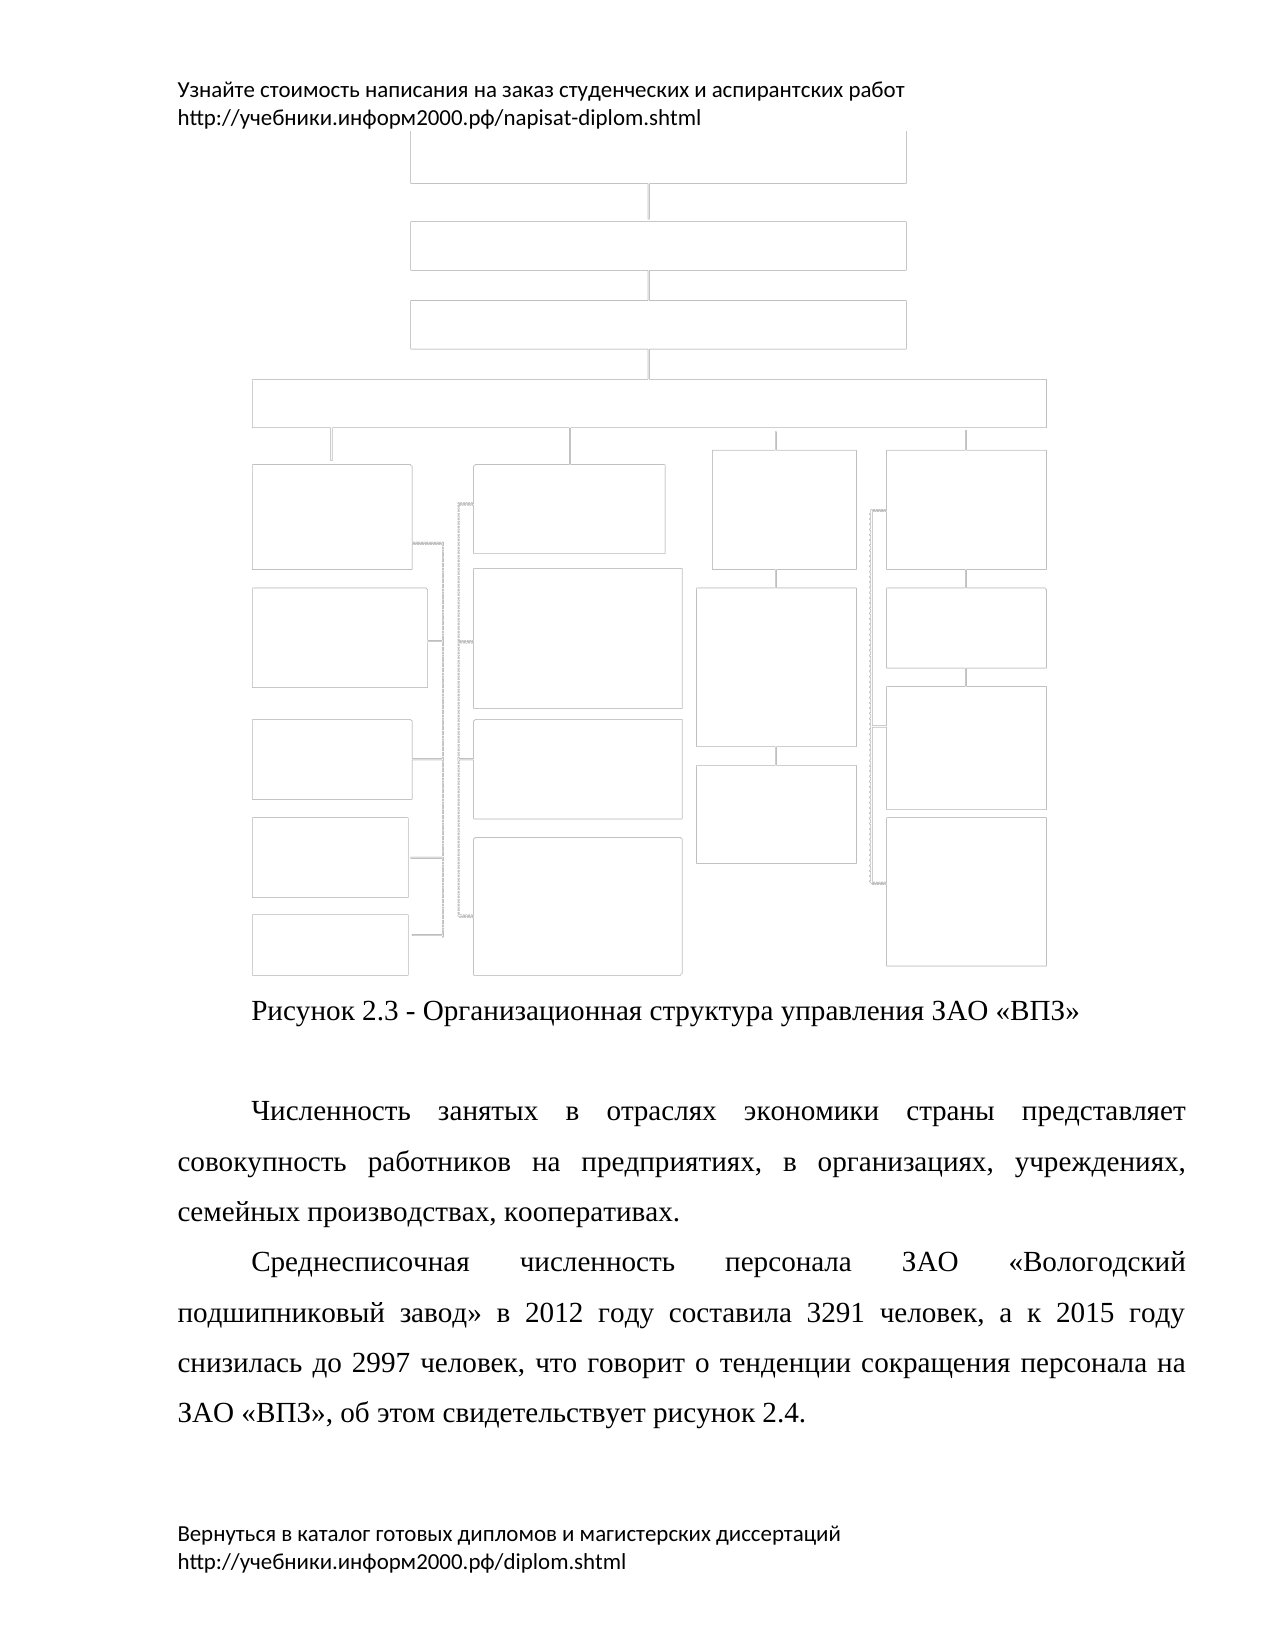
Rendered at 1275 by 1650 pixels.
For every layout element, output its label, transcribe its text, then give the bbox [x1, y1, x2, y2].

text Рисунок 2.3 - Организационная структура управления ЗАО «ВПЗ» [177, 993, 1186, 1026]
text Численность занятых в отраслях экономики страны представляет совокупность работников на предприятиях, в организациях, учреждениях, семейных производствах, кооперативах. [177, 1093, 1186, 1228]
text Среднесписочная численность персонала ЗАО «Вологодский подшипниковый завод» в 2012 году составила 3291 человек, а к 2015 году снизилась до 2997 человек, что говорит о тенденции сокращения персонала на ЗАО «ВПЗ», об этом свидетельствует рисунок 2.4. [177, 1244, 1186, 1429]
